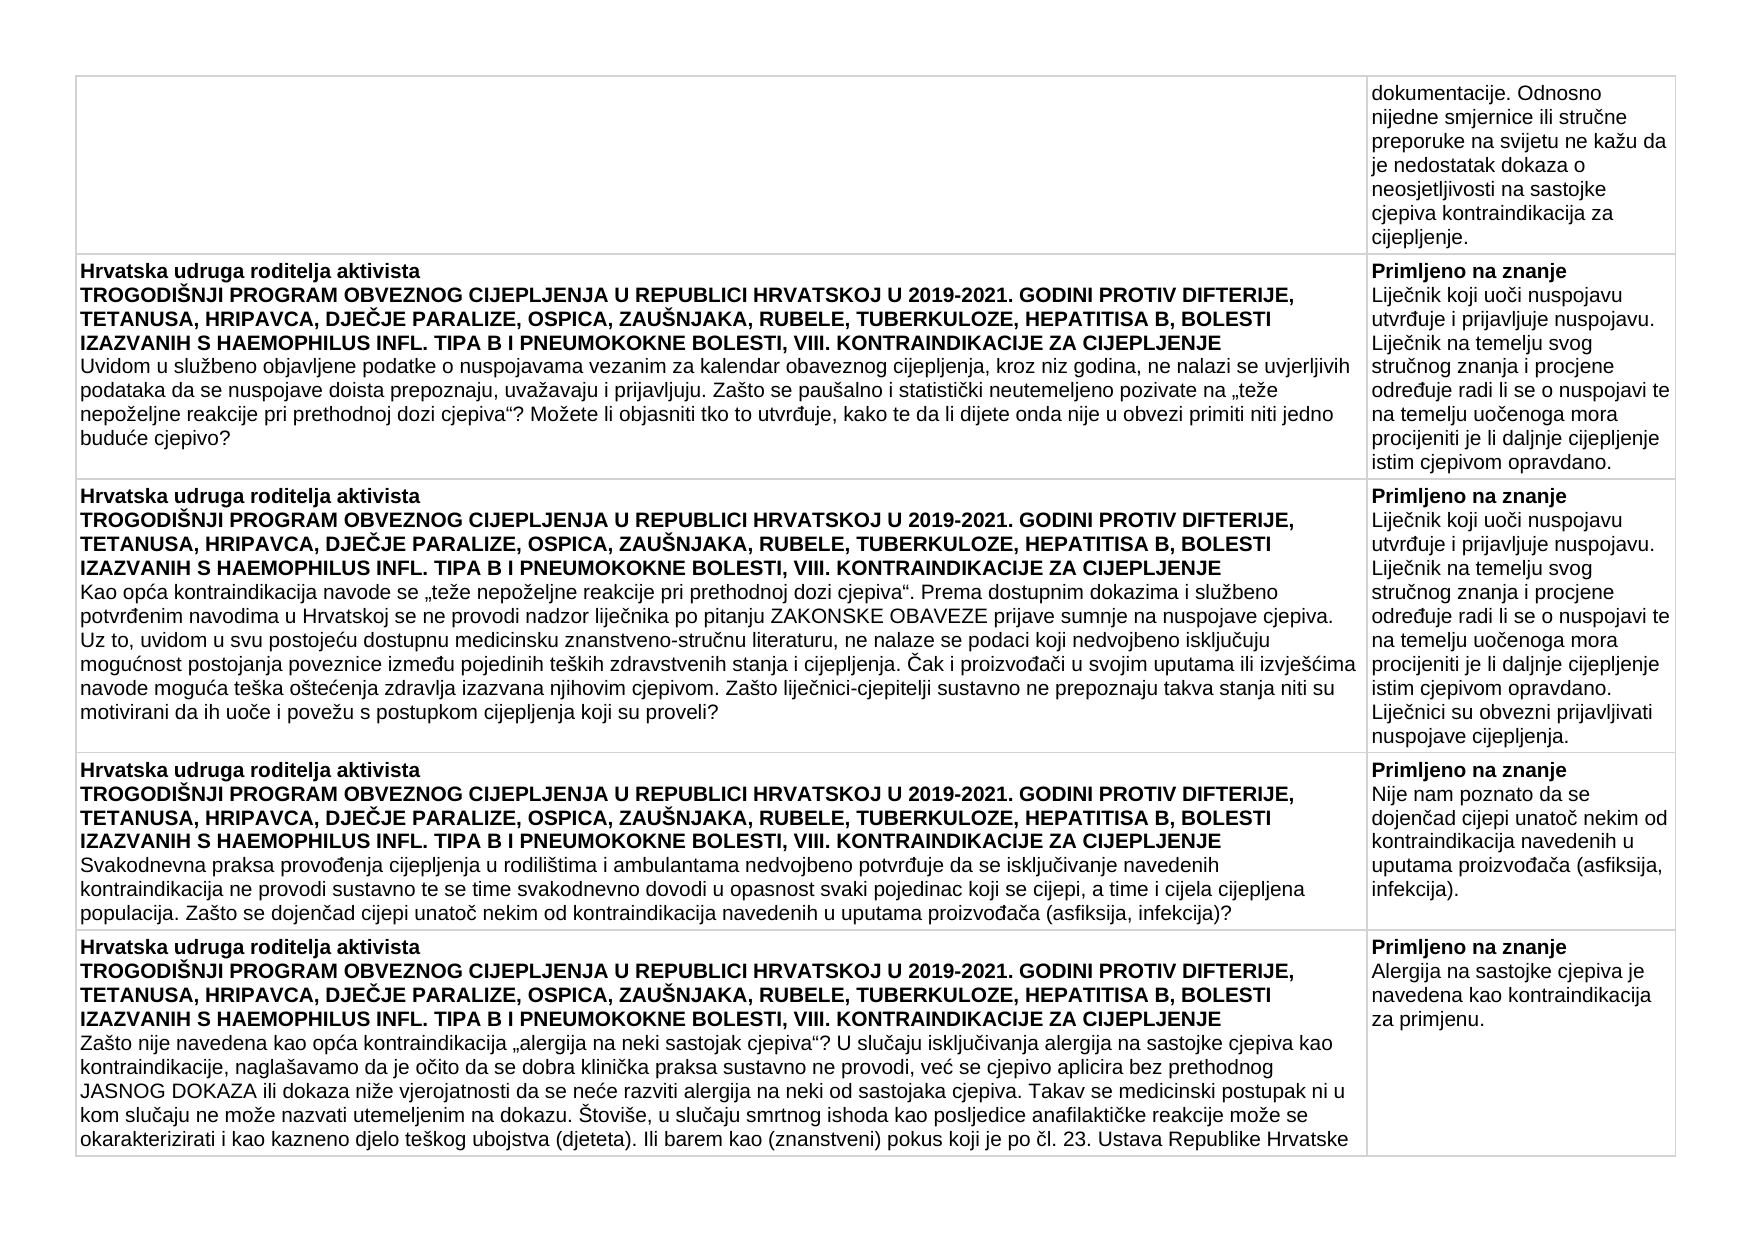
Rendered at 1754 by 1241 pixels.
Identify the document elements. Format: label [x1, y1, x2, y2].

table_cell [1368, 255, 1675, 478]
table_cell [77, 480, 1366, 752]
table_cell [1368, 931, 1675, 1155]
table_cell [1368, 753, 1675, 929]
table_cell [1368, 77, 1675, 253]
table_cell [77, 255, 1366, 478]
table_cell [77, 931, 1366, 1155]
table_cell [1368, 480, 1675, 752]
table_cell [77, 77, 1366, 253]
table_cell [77, 753, 1366, 929]
